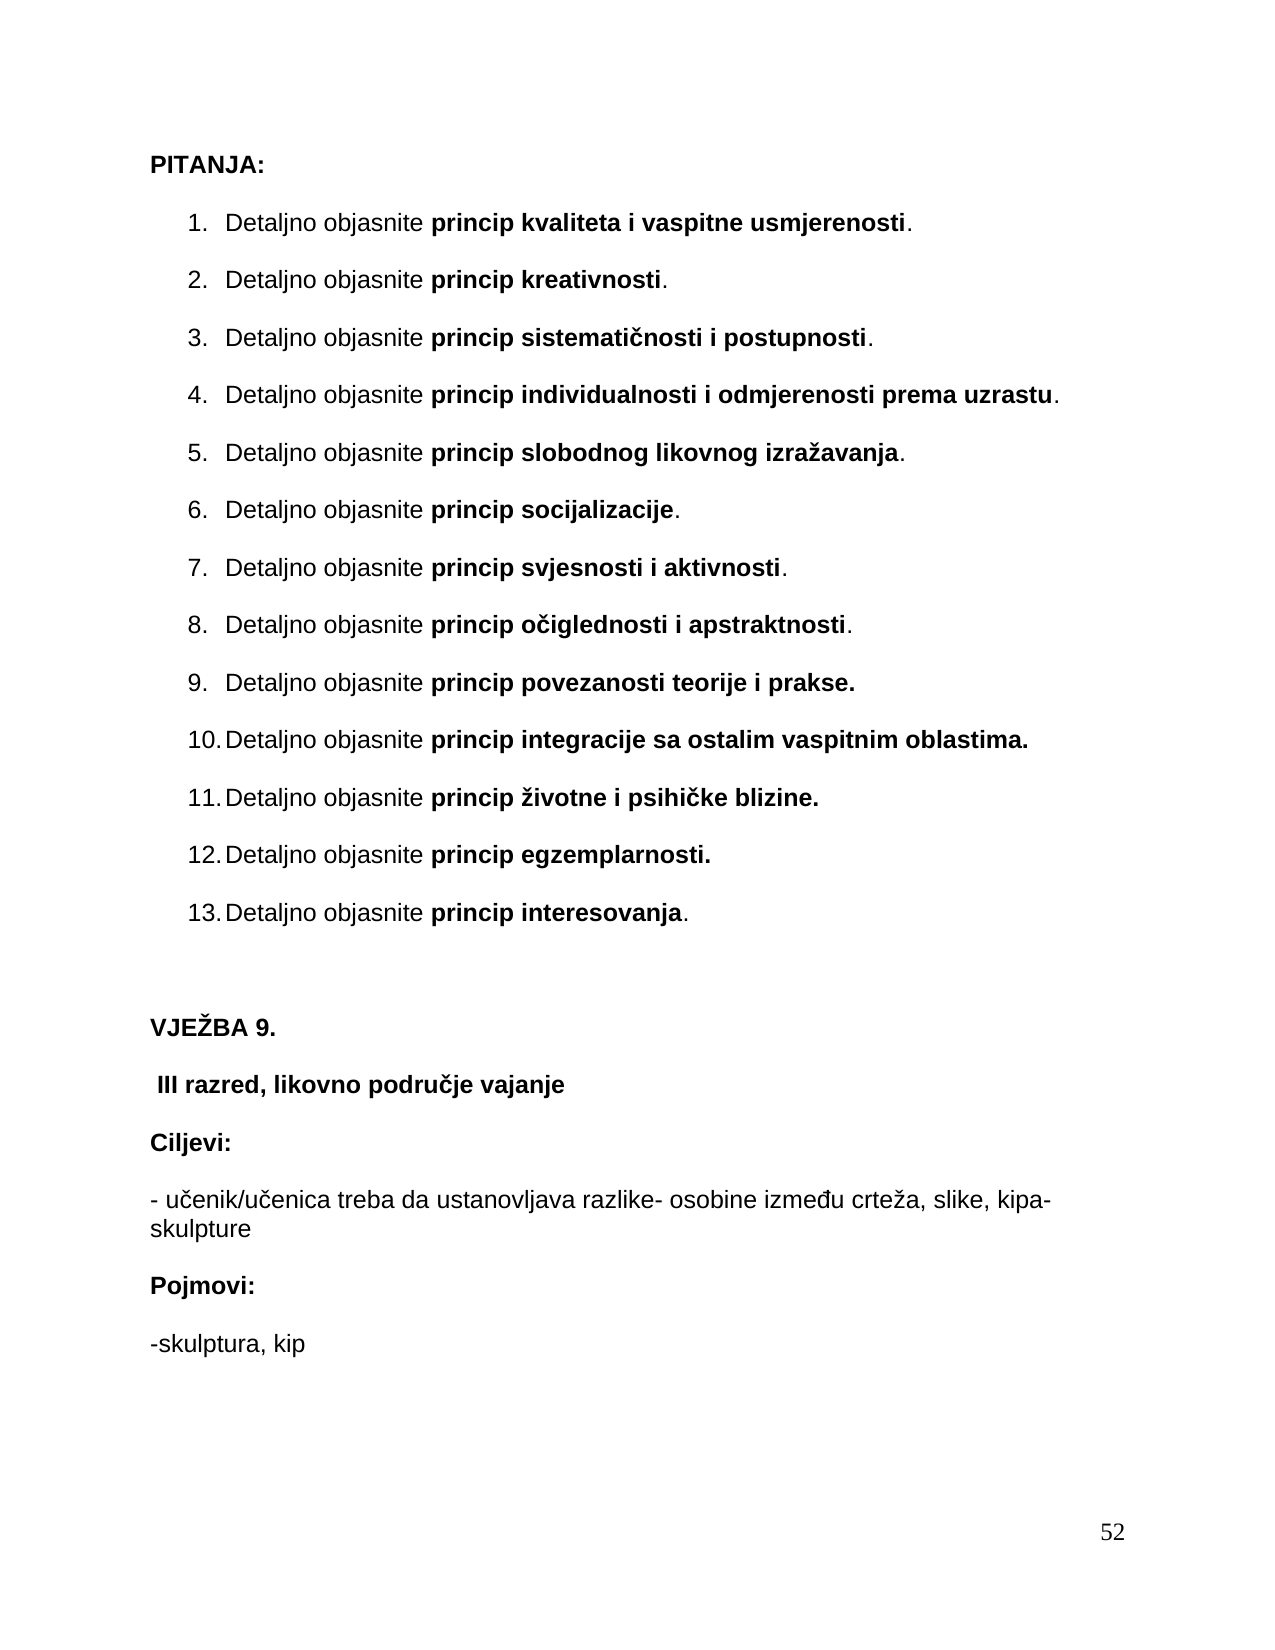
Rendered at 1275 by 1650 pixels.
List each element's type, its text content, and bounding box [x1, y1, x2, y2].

list Detaljno objasnite princip životne i psihičke blizine. [187, 782, 1125, 811]
text Pojmovi: [150, 1271, 1125, 1300]
text Ciljevi: [150, 1127, 1125, 1156]
text PITANJA: [150, 150, 1125, 179]
list Detaljno objasnite princip kvaliteta i vaspitne usmjerenosti. [187, 207, 1125, 236]
text - učenik/učenica treba da ustanovljava razlike- osobine između crteža, slike, kipa- skulpture [150, 1185, 1125, 1242]
list Detaljno objasnite princip kreativnosti. [187, 265, 1125, 294]
list Detaljno objasnite princip svjesnosti i aktivnosti. [187, 552, 1125, 581]
list Detaljno objasnite princip sistematičnosti i postupnosti. [187, 322, 1125, 351]
list Detaljno objasnite princip interesovanja. [187, 897, 1125, 926]
list Detaljno objasnite princip slobodnog likovnog izražavanja. [187, 437, 1125, 466]
list Detaljno objasnite princip egzemplarnosti. [187, 840, 1125, 869]
text III razred, likovno područje vajanje [150, 1070, 1125, 1099]
list Detaljno objasnite princip povezanosti teorije i prakse. [187, 667, 1125, 696]
list Detaljno objasnite princip očiglednosti i apstraktnosti. [187, 610, 1125, 639]
list Detaljno objasnite princip individualnosti i odmjerenosti prema uzrastu. [187, 380, 1125, 409]
text -skulptura, kip [150, 1329, 1125, 1357]
text VJEŽBA 9. [150, 1012, 1125, 1041]
list Detaljno objasnite princip socijalizacije. [187, 495, 1125, 524]
list Detaljno objasnite princip integracije sa ostalim vaspitnim oblastima. [187, 725, 1125, 754]
